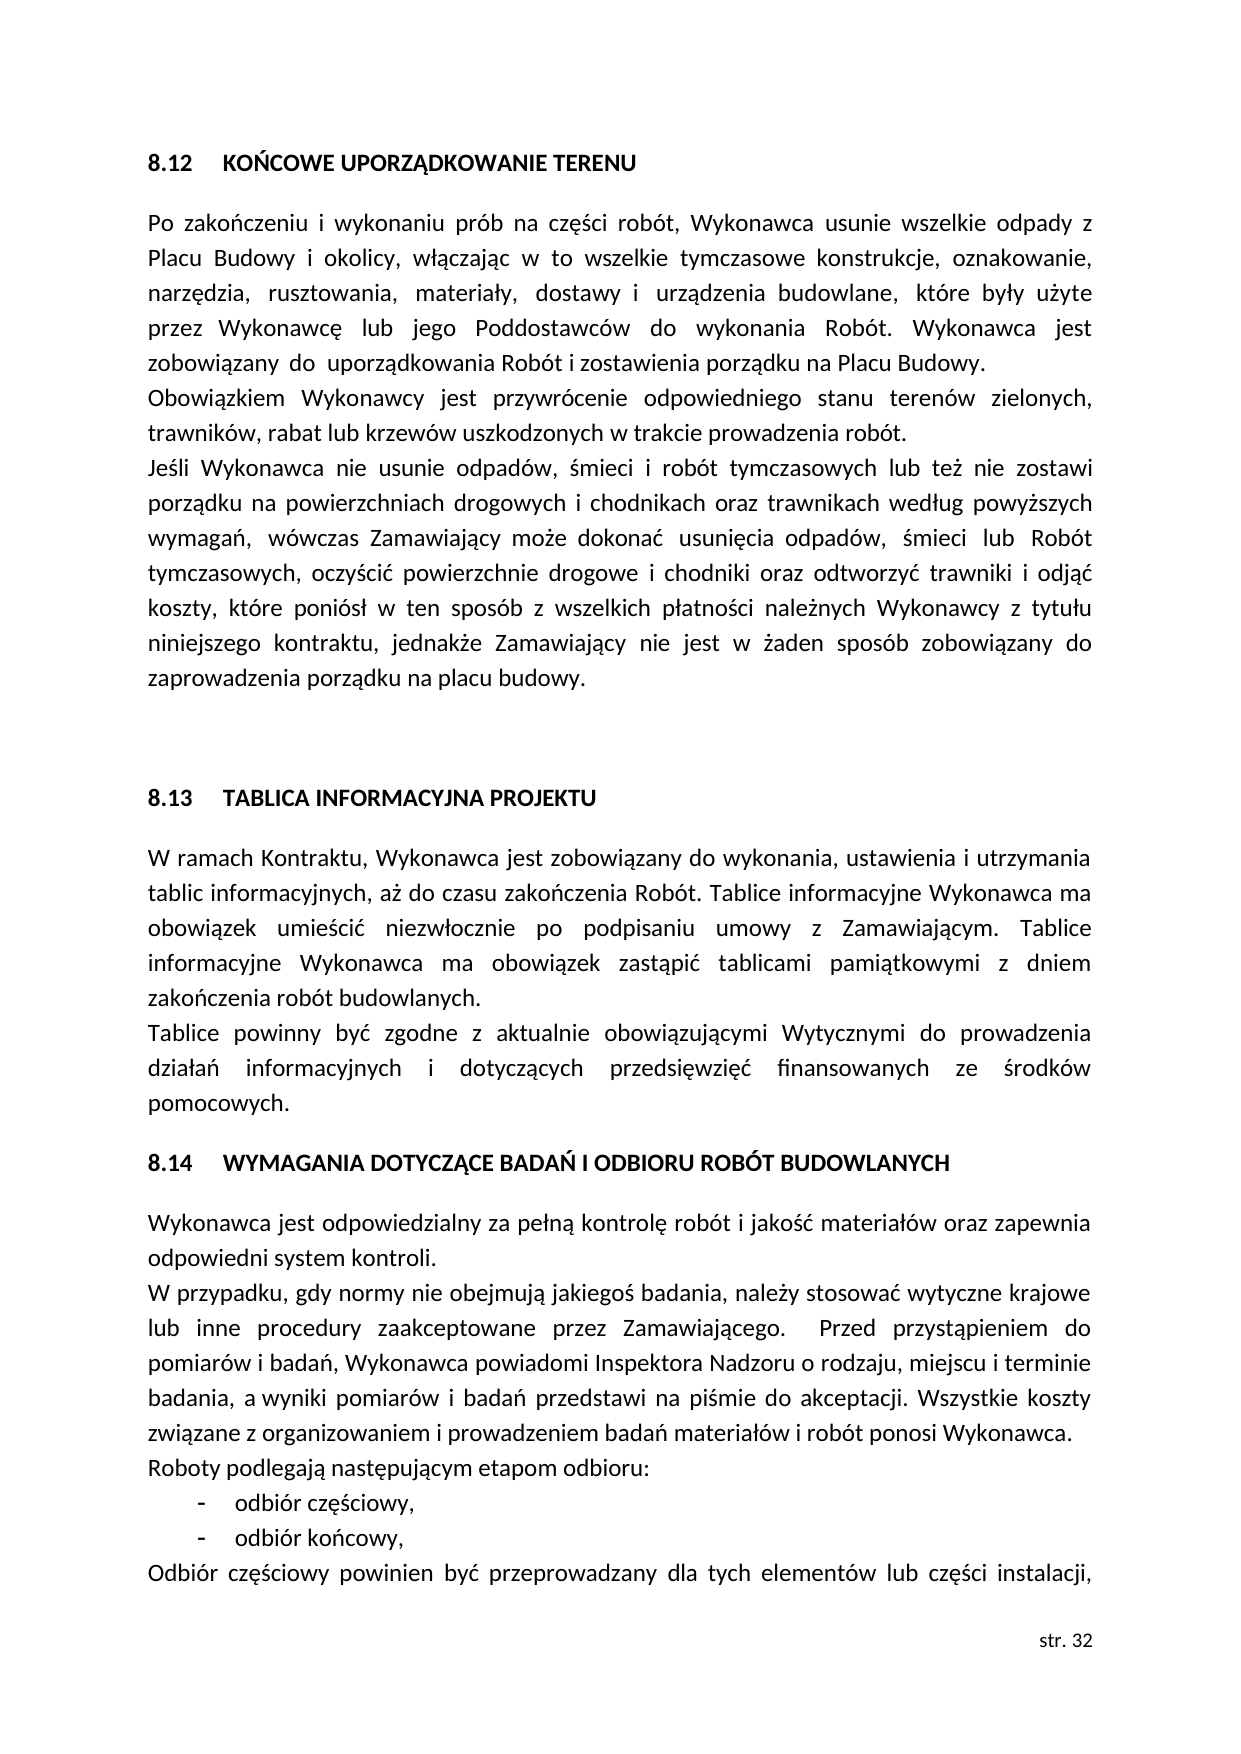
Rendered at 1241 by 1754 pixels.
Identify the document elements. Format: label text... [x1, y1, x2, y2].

text Obowiązkiem Wykonawcy jest przywrócenie odpowiedniego stanu terenów zielonych, trawników, rabat lub krzewów uszkodzonych w trakcie prowadzenia robót. [148, 383, 1093, 448]
subtitle KOŃCOWE UPORZĄDKOWANIE TERENU [148, 148, 1093, 178]
text W ramach Kontraktu, Wykonawca jest zobowiązany do wykonania, ustawienia i utrzymania tablic informacyjnych, aż do czasu zakończenia Robót. Tablice informacyjne Wykonawca ma obowiązek umieścić niezwłocznie po podpisaniu umowy z Zamawiającym. Tablice informacyjne Wykonawca ma obowiązek zastąpić tablicami pamiątkowymi z dniem zakończenia robót budowlanych. [148, 843, 1093, 1013]
text Tablice powinny być zgodne z aktualnie obowiązującymi Wytycznymi do prowadzenia działań informacyjnych i dotyczących przedsięwzięć finansowanych ze środków pomocowych. [148, 1018, 1093, 1118]
text Wykonawca jest odpowiedzialny za pełną kontrolę robót i jakość materiałów oraz zapewnia odpowiedni system kontroli. [148, 1208, 1093, 1273]
list odbiór częściowy, [197, 1488, 1093, 1518]
text Jeśli Wykonawca nie usunie odpadów, śmieci i robót tymczasowych lub też nie zostawi porządku na powierzchniach drogowych i chodnikach oraz trawnikach według powyższych wymagań, wówczas Zamawiający może dokonać usunięcia odpadów, śmieci lub Robót tymczasowych, oczyścić powierzchnie drogowe i chodniki oraz odtworzyć trawniki i odjąć koszty, które poniósł w ten sposób z wszelkich płatności należnych Wykonawcy z tytułu niniejszego kontraktu, jednakże Zamawiający nie jest w żaden sposób zobowiązany do zaprowadzenia porządku na placu budowy. [148, 453, 1093, 693]
text Roboty podlegają następującym etapom odbioru: [148, 1453, 1093, 1483]
text Po zakończeniu i wykonaniu prób na części robót, Wykonawca usunie wszelkie odpady z Placu Budowy i okolicy, włączając w to wszelkie tymczasowe konstrukcje, oznakowanie, narzędzia, rusztowania, materiały, dostawy i urządzenia budowlane, które były użyte przez Wykonawcę lub jego Poddostawców do wykonania Robót. Wykonawca jest zobowiązany do uporządkowania Robót i zostawienia porządku na Placu Budowy. [148, 208, 1093, 378]
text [148, 1558, 1093, 1588]
list odbiór końcowy, [197, 1523, 1093, 1553]
subtitle WYMAGANIA DOTYCZĄCE BADAŃ I ODBIORU ROBÓT BUDOWLANYCH [148, 1148, 1093, 1178]
subtitle TABLICA INFORMACYJNA PROJEKTU [148, 783, 1093, 813]
text W przypadku, gdy normy nie obejmują jakiegoś badania, należy stosować wytyczne krajowe lub inne procedury zaakceptowane przez Zamawiającego. Przed przystąpieniem do pomiarów i badań, Wykonawca powiadomi Inspektora Nadzoru o rodzaju, miejscu i terminie badania, a wyniki pomiarów i badań przedstawi na piśmie do akceptacji. Wszystkie koszty związane z organizowaniem i prowadzeniem badań materiałów i robót ponosi Wykonawca. [148, 1278, 1093, 1448]
